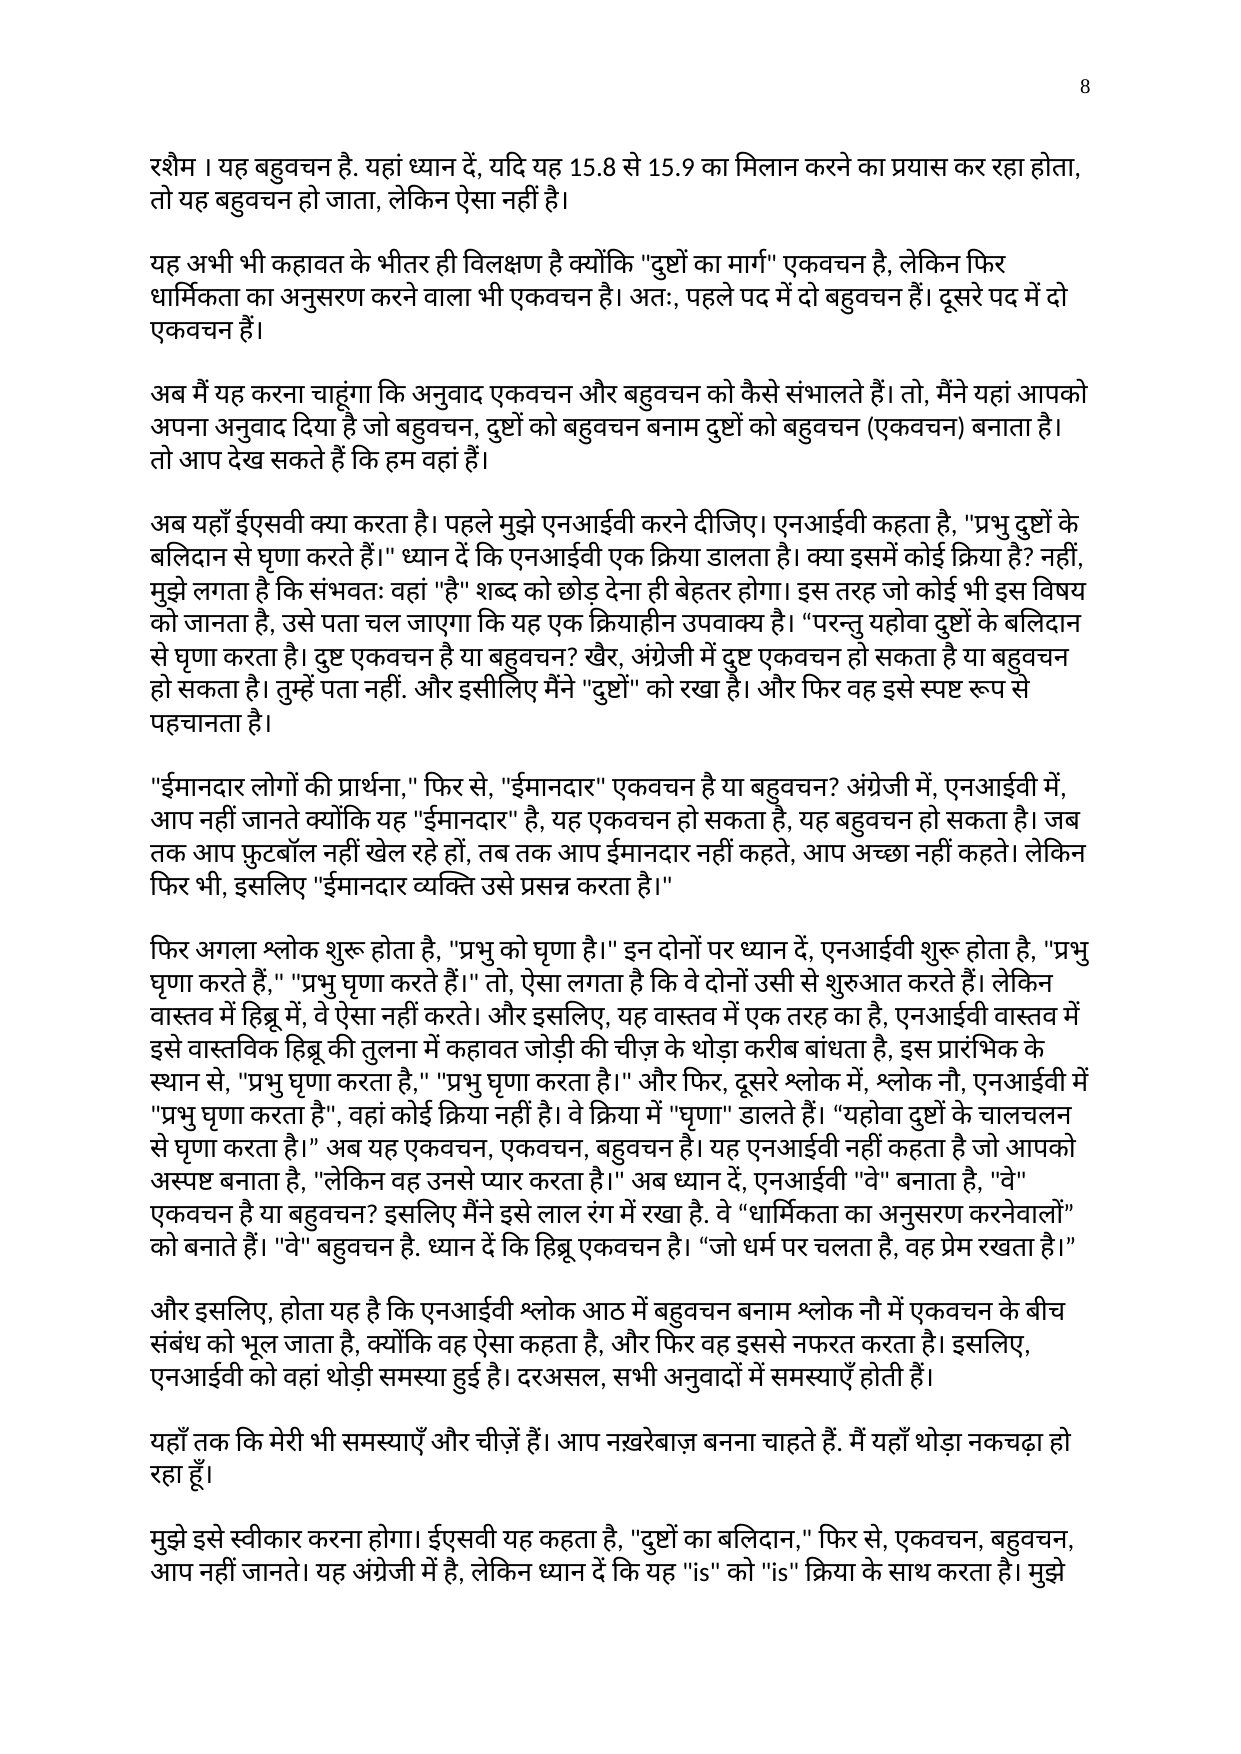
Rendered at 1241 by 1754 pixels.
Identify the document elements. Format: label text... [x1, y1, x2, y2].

text और इसलिए, होता यह है कि एनआईवी श्लोक आठ में बहुवचन बनाम श्लोक नौ में एकवचन के बीच संबंध को भूल जाता है, क्योंकि वह ऐसा कहता है, और फिर वह इससे नफरत करता है। इसलिए, एनआईवी को वहां थोड़ी समस्या हुई है। दरअसल, सभी अनुवादों में समस्याएँ होती हैं। [150, 1294, 1090, 1393]
text यहाँ तक कि मेरी भी समस्याएँ और चीज़ें हैं। आप नख़रेबाज़ बनना चाहते हैं. मैं यहाँ थोड़ा नकचढ़ा हो रहा हूँ। [150, 1425, 1090, 1491]
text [150, 1522, 1090, 1588]
text अब यहाँ ईएसवी क्या करता है। पहले मुझे एनआईवी करने दीजिए। एनआईवी कहता है, "प्रभु दुष्टों के बलिदान से घृणा करते हैं।" ध्यान दें कि एनआईवी एक क्रिया डालता है। क्या इसमें कोई क्रिया है? नहीं, मुझे लगता है कि संभवतः वहां "है" शब्द को छोड़ देना ही बेहतर होगा। इस तरह जो कोई भी इस विषय को जानता है, उसे पता चल जाएगा कि यह एक क्रियाहीन उपवाक्य है। “परन्तु यहोवा दुष्टों के बलिदान से घृणा करता है। दुष्ट एकवचन है या बहुवचन? खैर, अंग्रेजी में दुष्ट एकवचन हो सकता है या बहुवचन हो सकता है। तुम्हें पता नहीं. और इसीलिए मैंने "दुष्टों" को रखा है। और फिर वह इसे स्पष्ट रूप से पहचानता है। [150, 508, 1090, 739]
text अब मैं यह करना चाहूंगा कि अनुवाद एकवचन और बहुवचन को कैसे संभालते हैं। तो, मैंने यहां आपको अपना अनुवाद दिया है जो बहुवचन, दुष्टों को बहुवचन बनाम दुष्टों को बहुवचन (एकवचन) बनाता है। तो आप देख सकते हैं कि हम वहां हैं। [150, 377, 1090, 476]
text यह अभी भी कहावत के भीतर ही विलक्षण है क्योंकि "दुष्टों का मार्ग" एकवचन है, लेकिन फिर धार्मिकता का अनुसरण करने वाला भी एकवचन है। अतः, पहले पद में दो बहुवचन हैं। दूसरे पद में दो एकवचन हैं। [150, 247, 1090, 346]
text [150, 150, 1090, 216]
text फिर अगला श्लोक शुरू होता है, "प्रभु को घृणा है।" इन दोनों पर ध्यान दें, एनआईवी शुरू होता है, "प्रभु घृणा करते हैं," "प्रभु घृणा करते हैं।" तो, ऐसा लगता है कि वे दोनों उसी से शुरुआत करते हैं। लेकिन वास्तव में हिब्रू में, वे ऐसा नहीं करते। और इसलिए, यह वास्तव में एक तरह का है, एनआईवी वास्तव में इसे वास्तविक हिब्रू की तुलना में कहावत जोड़ी की चीज़ के थोड़ा करीब बांधता है, इस प्रारंभिक के स्थान से, "प्रभु घृणा करता है," "प्रभु घृणा करता है।" और फिर, दूसरे श्लोक में, श्लोक नौ, एनआईवी में "प्रभु घृणा करता है", वहां कोई क्रिया नहीं है। वे क्रिया में "घृणा" डालते हैं। “यहोवा दुष्टों के चालचलन से घृणा करता है।” अब यह एकवचन, एकवचन, बहुवचन है। यह एनआईवी नहीं कहता है जो आपको अस्पष्ट बनाता है, "लेकिन वह उनसे प्यार करता है।" अब ध्यान दें, एनआईवी "वे" बनाता है, "वे" एकवचन है या बहुवचन? इसलिए मैंने इसे लाल रंग में रखा है. वे “धार्मिकता का अनुसरण करनेवालों” को बनाते हैं। "वे" बहुवचन है. ध्यान दें कि हिब्रू एकवचन है। “जो धर्म पर चलता है, वह प्रेम रखता है।” [150, 933, 1090, 1263]
text "ईमानदार लोगों की प्रार्थना," फिर से, "ईमानदार" एकवचन है या बहुवचन? अंग्रेजी में, एनआईवी में, आप नहीं जानते क्योंकि यह "ईमानदार" है, यह एकवचन हो सकता है, यह बहुवचन हो सकता है। जब तक आप फ़ुटबॉल नहीं खेल रहे हों, तब तक आप ईमानदार नहीं कहते, आप अच्छा नहीं कहते। लेकिन फिर भी, इसलिए "ईमानदार व्यक्ति उसे प्रसन्न करता है।" [150, 770, 1090, 902]
